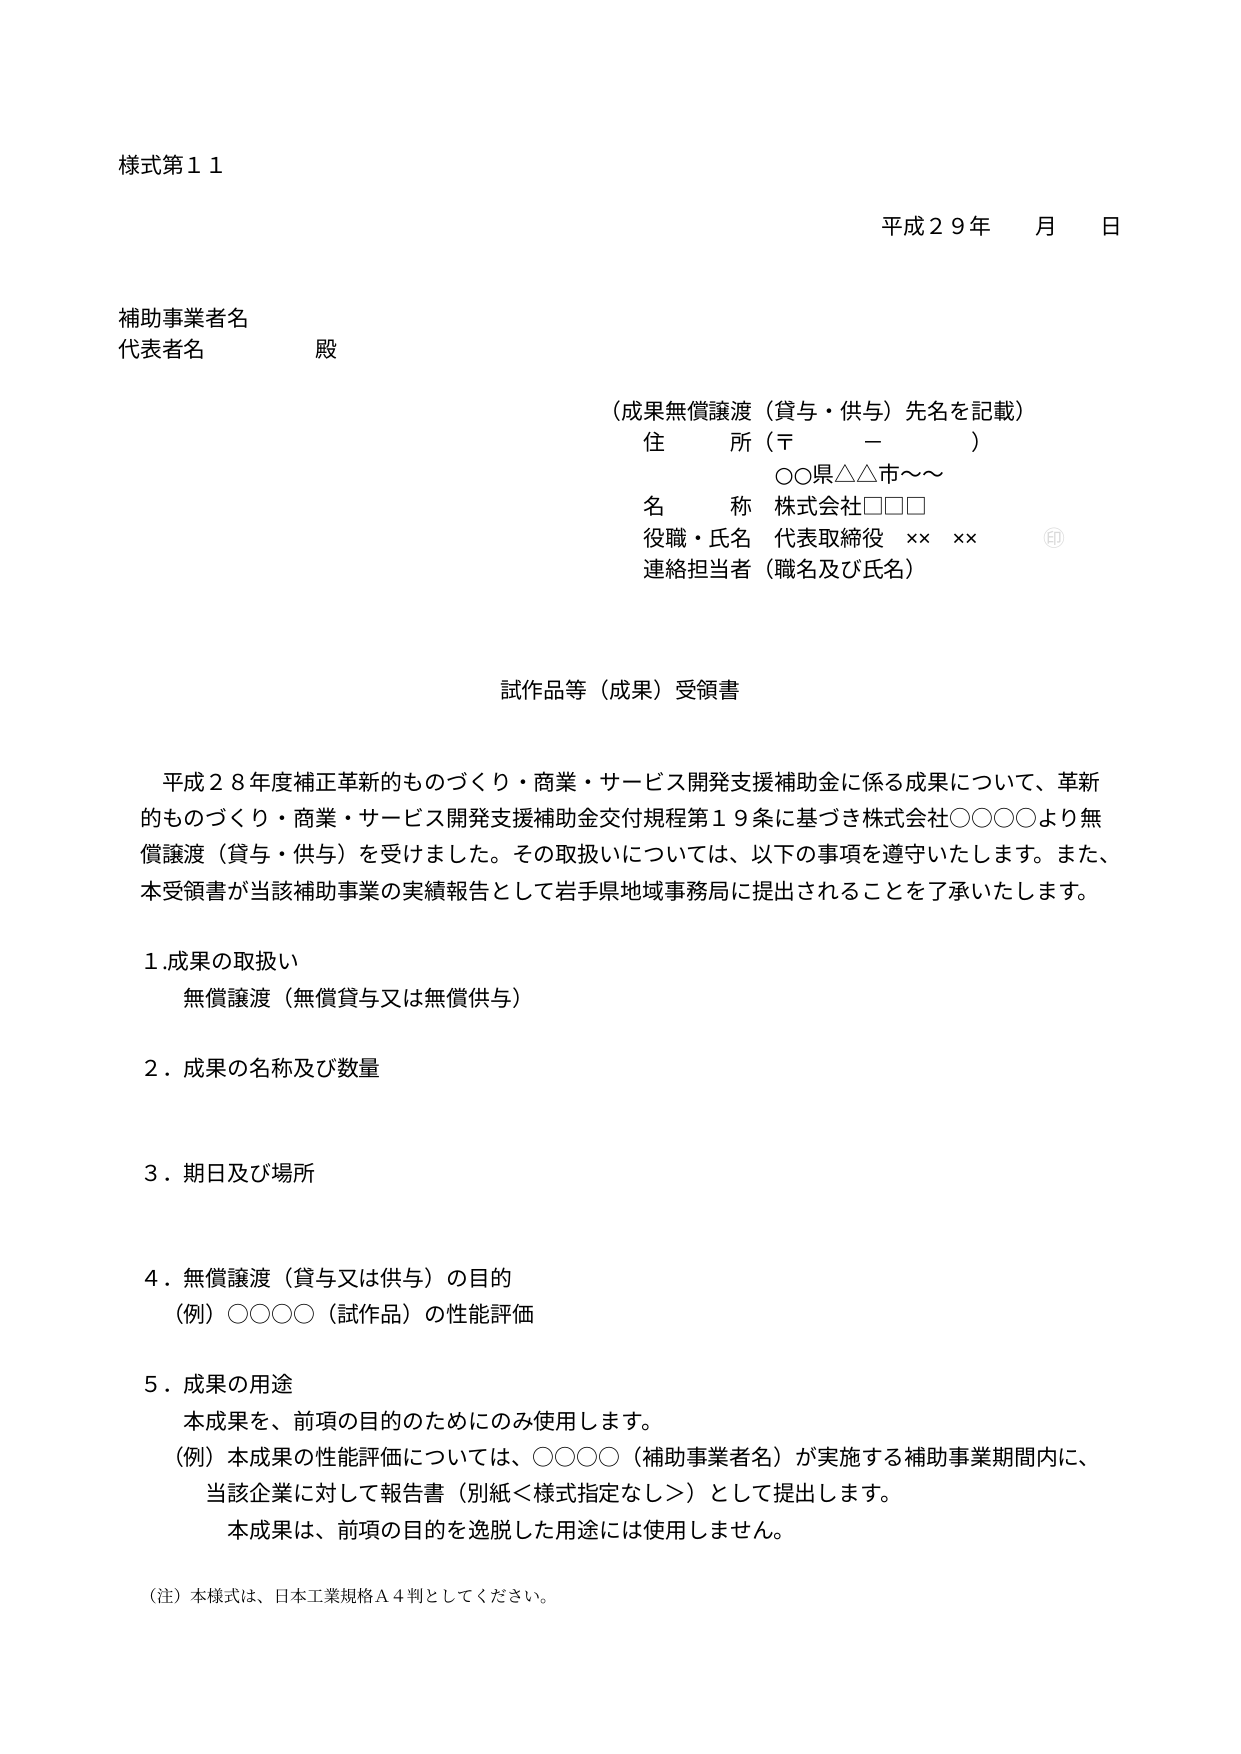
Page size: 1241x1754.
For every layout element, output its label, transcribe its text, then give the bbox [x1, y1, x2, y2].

text １.成果の取扱い [118, 944, 1122, 976]
text 試作品等（成果）受領書 [118, 673, 1122, 705]
text 代表者名 殿 [118, 332, 1122, 364]
text （例）○○○○（試作品）の性能評価 [118, 1297, 1122, 1328]
text （成果無償譲渡（貸与・供与）先名を記載） [118, 394, 1122, 425]
text 本成果を、前項の目的のためにのみ使用します。 [118, 1404, 1122, 1435]
text （注）本様式は、日本工業規格Ａ４判としてください。 [118, 1583, 1122, 1607]
text 名 称 株式会社□□□ [118, 489, 1122, 521]
text 平成２８年度補正革新的ものづくり・商業・サービス開発支援補助金に係る成果について、革新的ものづくり・商業・サービス開発支援補助金交付規程第１９条に基づき株式会社○○○○より無償譲渡（貸与・供与）を受けました。その取扱いについては、以下の事項を遵守いたします。また、本受領書が当該補助事業の実績報告として岩手県地域事務局に提出されることを了承いたします。 [118, 764, 1122, 905]
text 平成２９年 月 日 [118, 209, 1122, 241]
text ２．成果の名称及び数量 [118, 1051, 1122, 1083]
text 補助事業者名 [118, 301, 1122, 332]
text 住 所（〒 － ） [118, 425, 1122, 457]
text （例）本成果の性能評価については、○○○○（補助事業者名）が実施する補助事業期間内に、当該企業に対して報告書（別紙＜様式指定なし＞）として提出します。 [118, 1440, 1122, 1508]
text ３．期日及び場所 [118, 1156, 1122, 1187]
text ○○県△△市～～ [140, 457, 1122, 489]
text 本成果は、前項の目的を逸脱した用途には使用しません。 [118, 1513, 1122, 1544]
text 役職・氏名 代表取締役 ×× ×× ㊞ [140, 521, 1122, 552]
text 連絡担当者（職名及び氏名） [118, 552, 1122, 584]
text 様式第１１ [118, 148, 1122, 179]
text ５．成果の用途 [118, 1367, 1122, 1399]
text ４．無償譲渡（貸与又は供与）の目的 [118, 1261, 1122, 1292]
text 無償譲渡（無償貸与又は無償供与） [118, 981, 1122, 1012]
